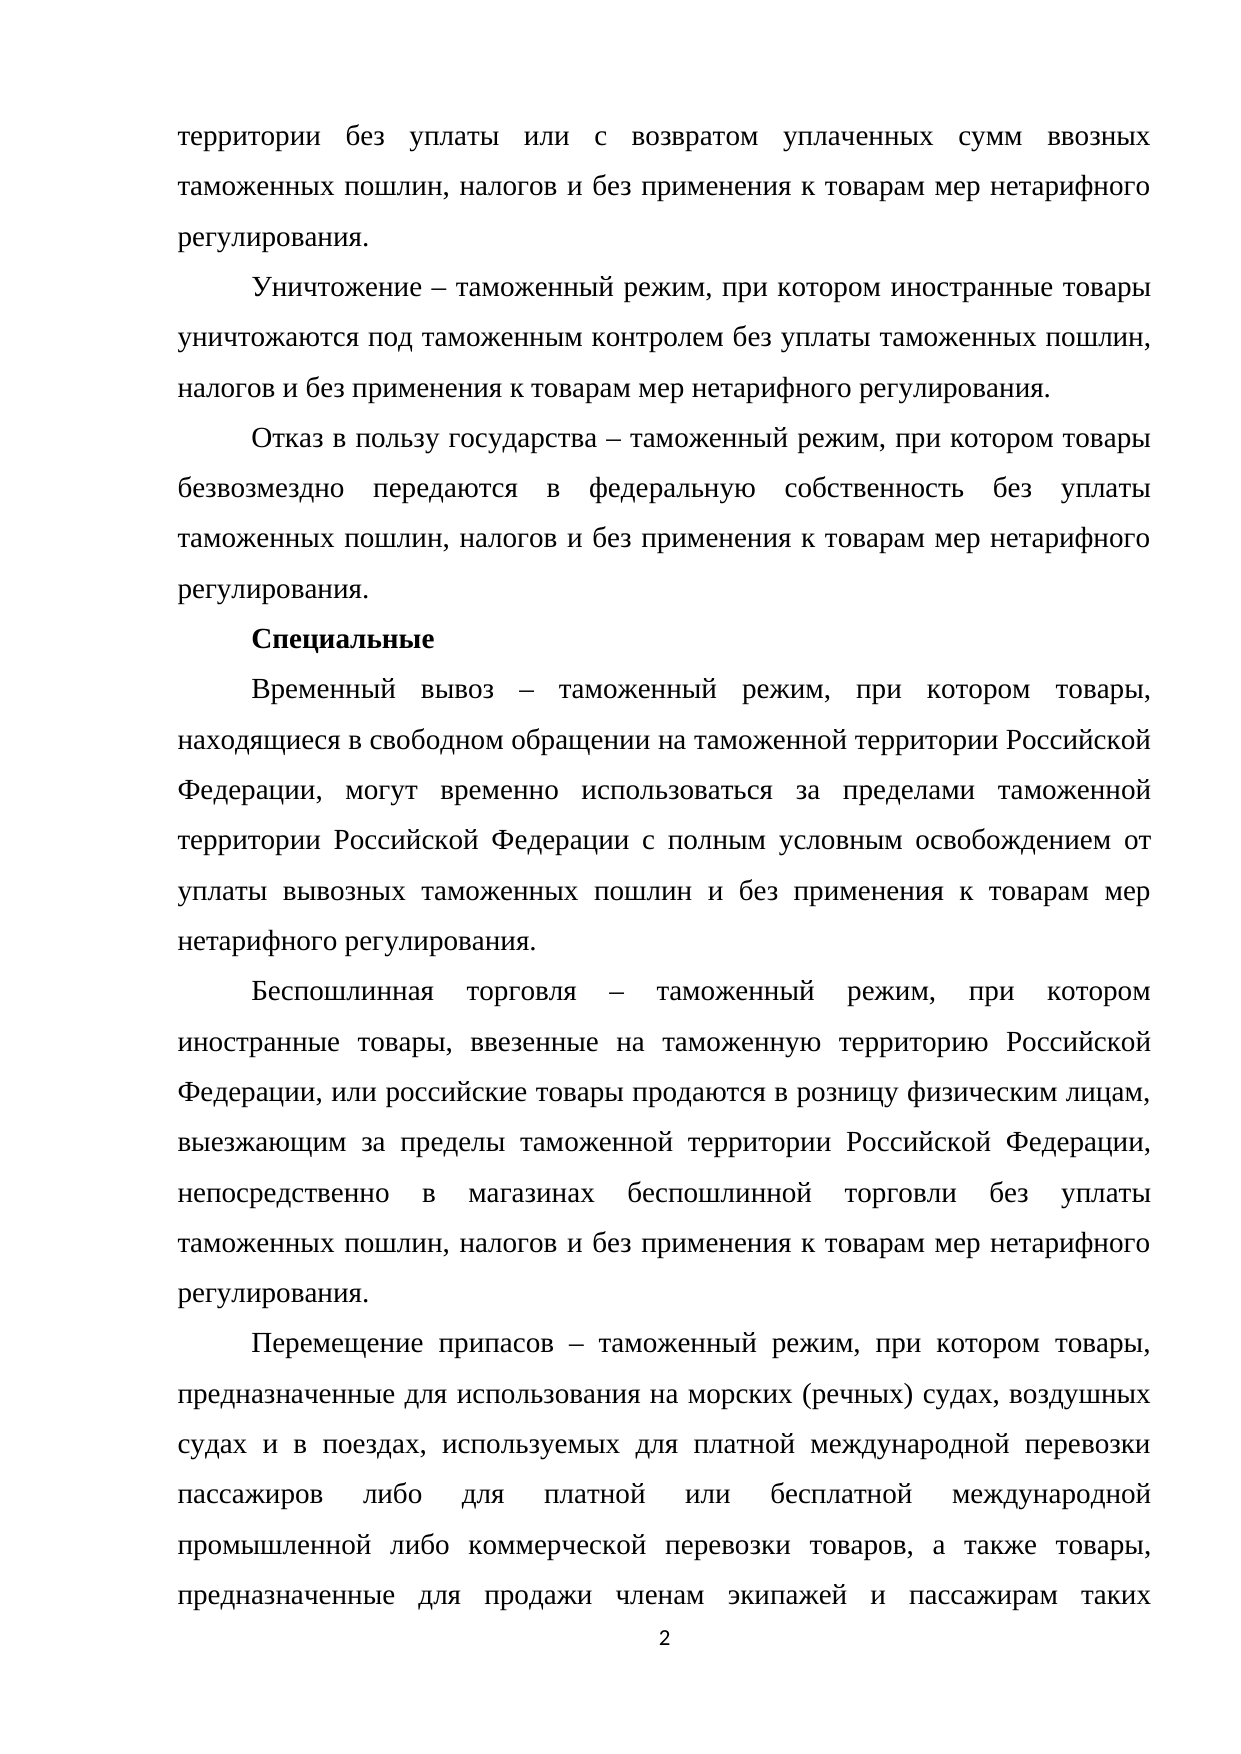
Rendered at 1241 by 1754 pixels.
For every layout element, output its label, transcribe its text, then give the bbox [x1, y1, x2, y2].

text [177, 1326, 1152, 1611]
text Беспошлинная торговля – таможенный режим, при котором иностранные товары, ввезенные на таможенную территорию Российской Федерации, или российские товары продаются в розницу физическим лицам, выезжающим за пределы таможенной территории Российской Федерации, непосредственно в магазинах беспошлинной торговли без уплаты таможенных пошлин, налогов и без применения к товарам мер нетарифного регулирования. [177, 973, 1152, 1309]
text Временный вывоз – таможенный режим, при котором товары, находящиеся в свободном обращении на таможенной территории Российской Федерации, могут временно использоваться за пределами таможенной территории Российской Федерации с полным условным освобождением от уплаты вывозных таможенных пошлин и без применения к товарам мер нетарифного регулирования. [177, 672, 1152, 957]
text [177, 118, 1152, 252]
subtitle Специальные [177, 621, 1152, 655]
text Отказ в пользу государства – таможенный режим, при котором товары безвозмездно передаются в федеральную собственность без уплаты таможенных пошлин, налогов и без применения к товарам мер нетарифного регулирования. [177, 420, 1152, 604]
text Уничтожение – таможенный режим, при котором иностранные товары уничтожаются под таможенным контролем без уплаты таможенных пошлин, налогов и без применения к товарам мер нетарифного регулирования. [177, 269, 1152, 403]
